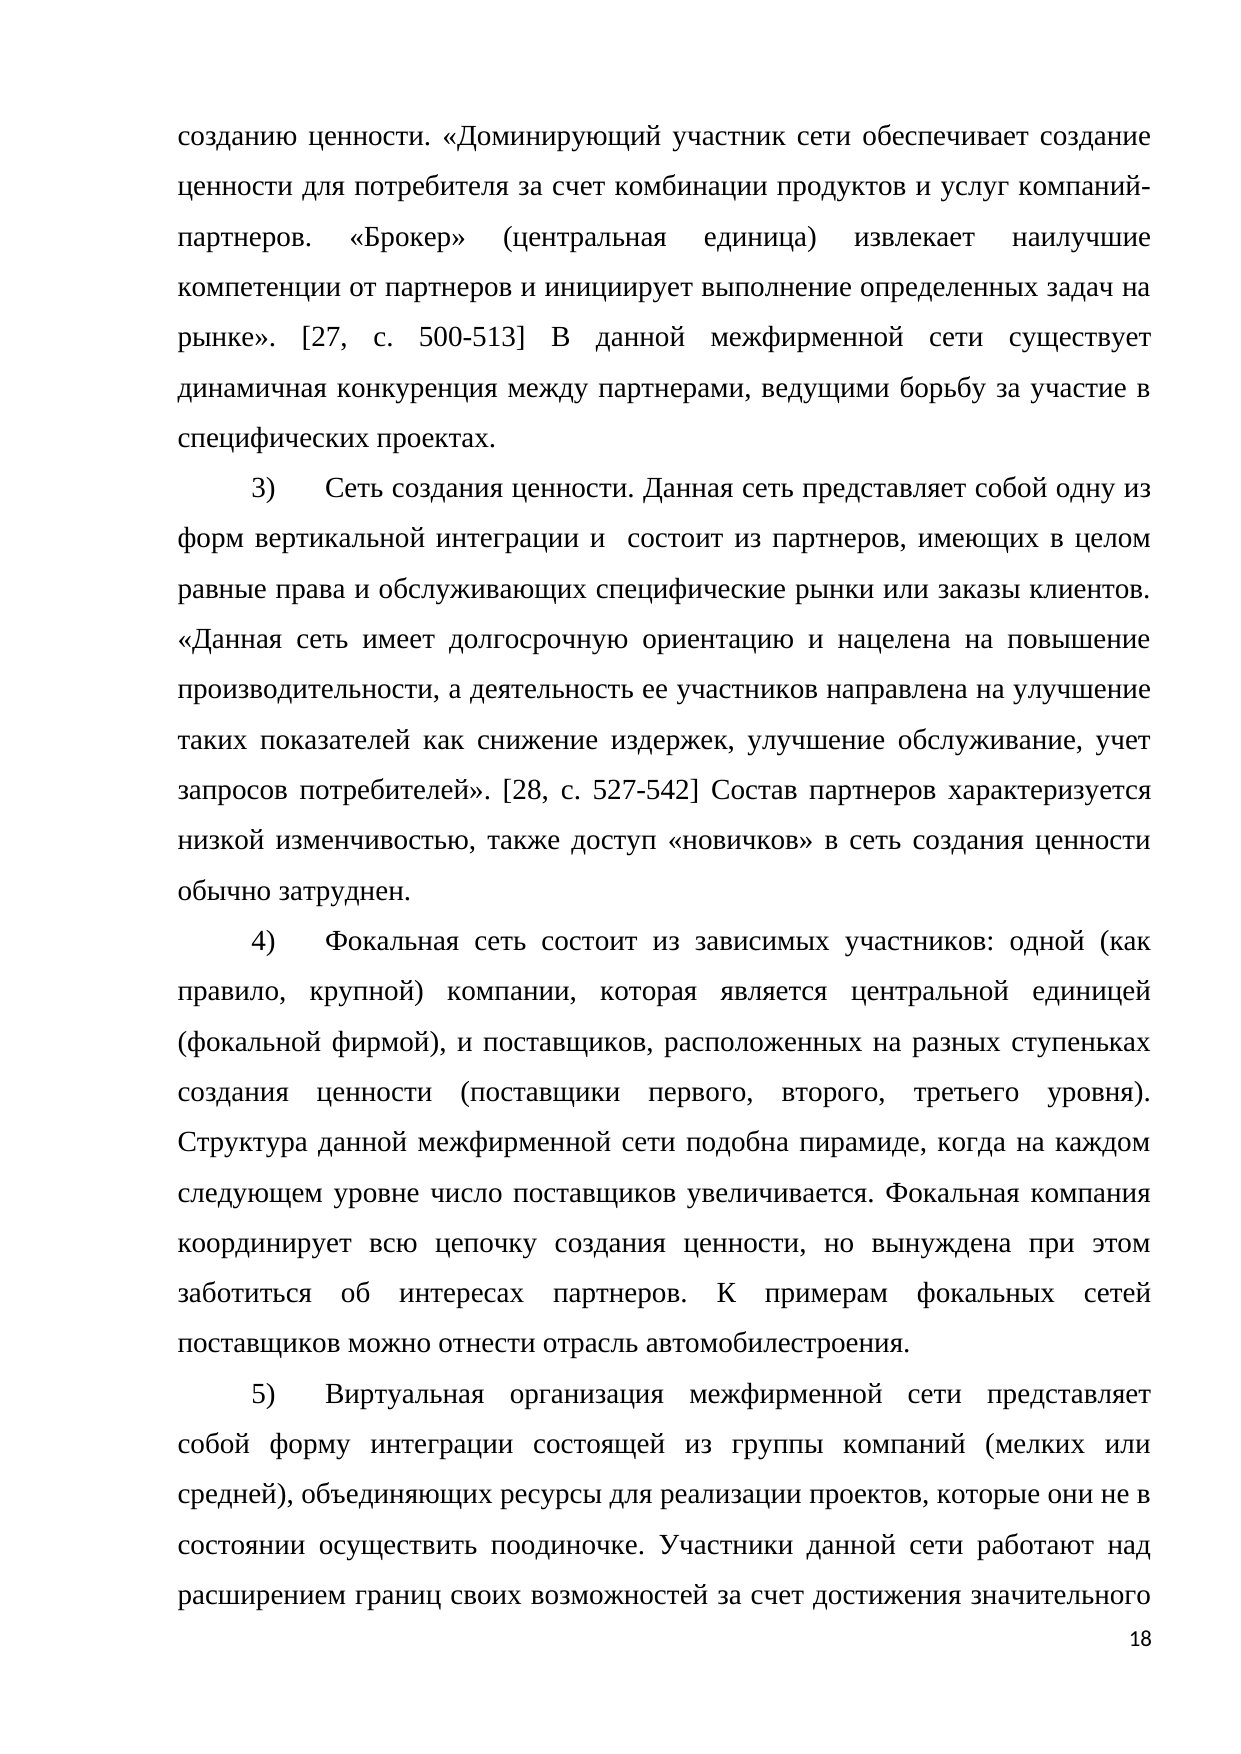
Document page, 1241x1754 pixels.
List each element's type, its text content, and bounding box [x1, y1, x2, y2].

list Сеть создания ценности. Данная сеть представляет собой одну из форм вертикальной интеграции и состоит из партнеров, имеющих в целом равные права и обслуживающих специфические рынки или заказы клиентов. «Данная сеть имеет долгосрочную ориентацию и нацелена на повышение производительности, а деятельность ее участников направлена на улучшение таких показателей как снижение издержек, улучшение обслуживание, учет запросов потребителей». [28, c. 527-542] Состав партнеров характеризуется низкой изменчивостью, также доступ «новичков» в сеть создания ценности обычно затруднен. [177, 470, 1152, 906]
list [177, 118, 1152, 453]
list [177, 1376, 1152, 1611]
list Фокальная сеть состоит из зависимых участников: одной (как правило, крупной) компании, которая является центральной единицей (фокальной фирмой), и поставщиков, расположенных на разных ступеньках создания ценности (поставщики первого, второго, третьего уровня). Структура данной межфирменной сети подобна пирамиде, когда на каждом следующем уровне число поставщиков увеличивается. Фокальная компания координирует всю цепочку создания ценности, но вынуждена при этом заботиться об интересах партнеров. К примерам фокальных сетей поставщиков можно отнести отрасль автомобилестроения. [177, 923, 1152, 1359]
